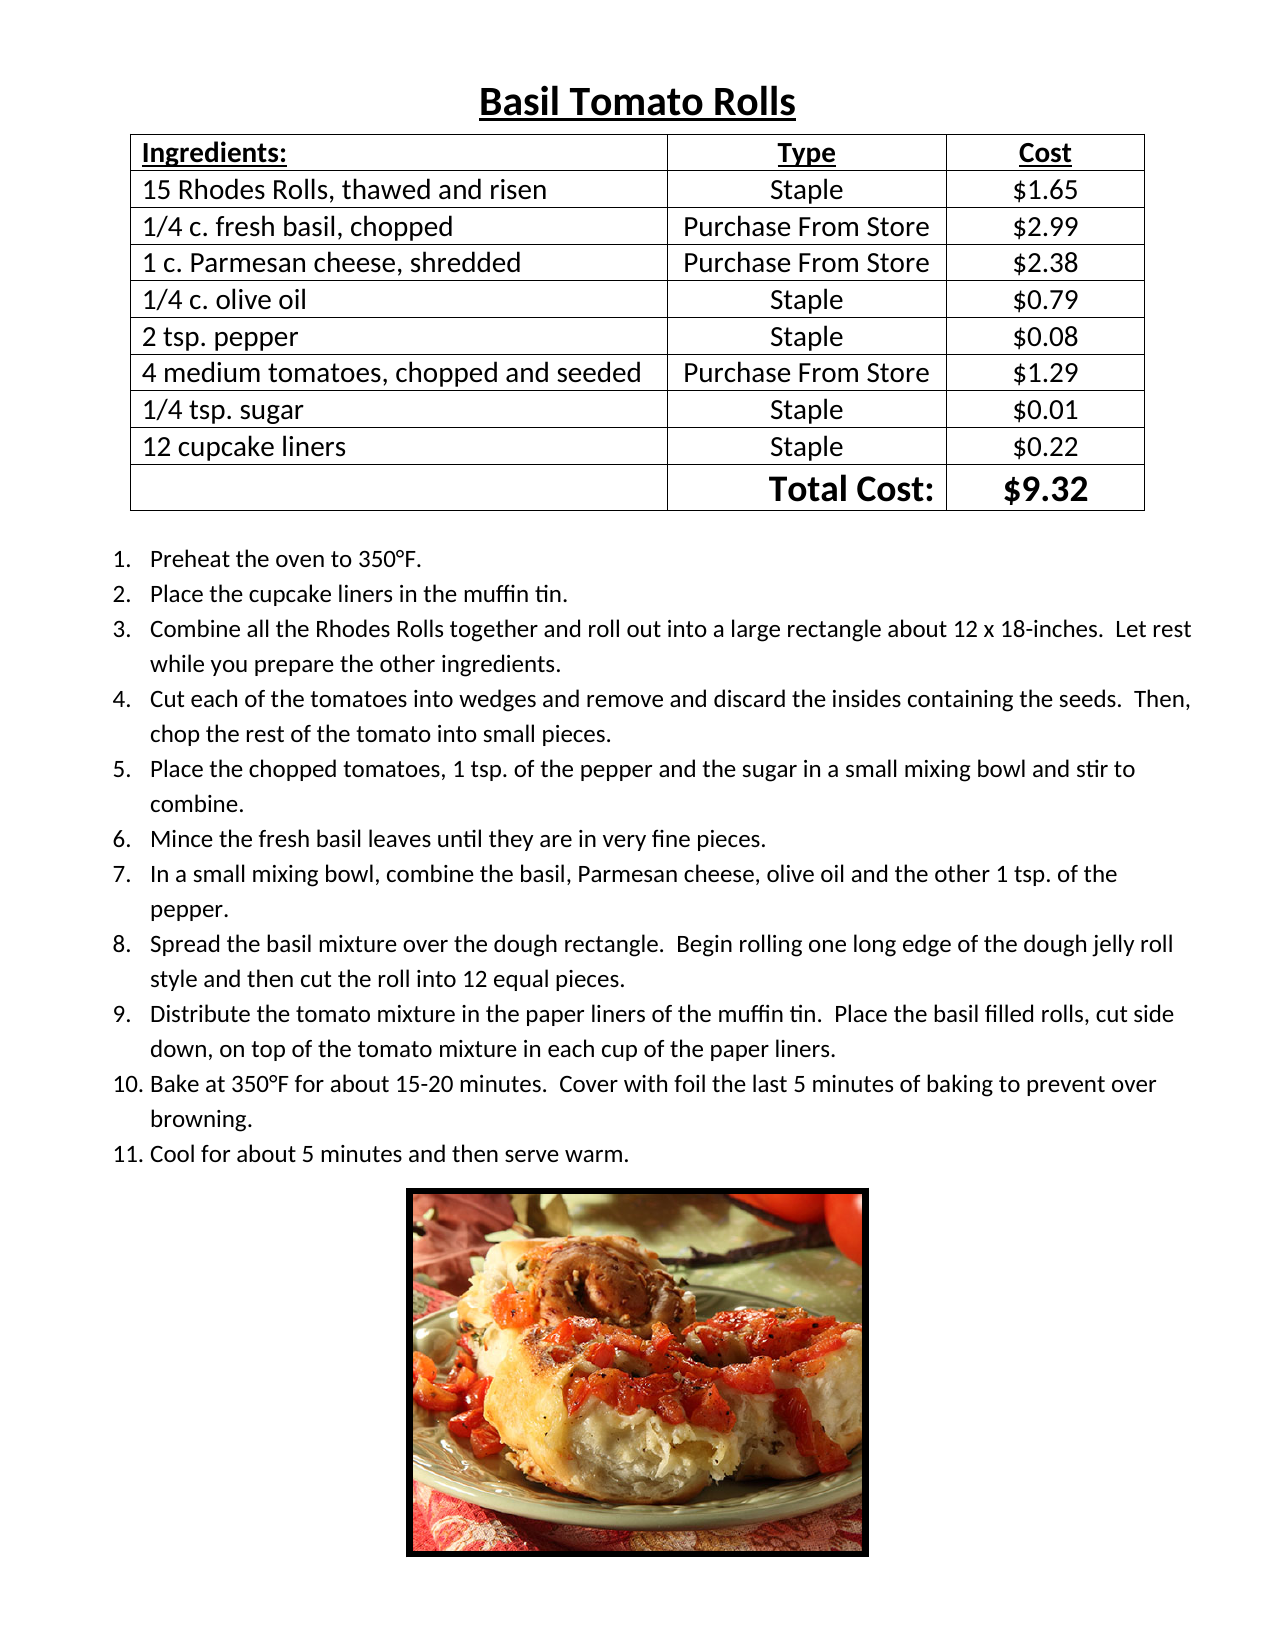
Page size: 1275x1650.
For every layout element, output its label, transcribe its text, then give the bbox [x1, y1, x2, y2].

table_cell $2.38 [947, 245, 1144, 280]
table_cell 1/4 c. fresh basil, chopped [131, 208, 667, 243]
table_cell Purchase From Store [668, 245, 946, 280]
list Distribute the tomato mixture in the paper liners of the muffin tin. Place the basil filled rolls, cut side down, on top of the tomato mixture in each cup of the paper liners. [112, 998, 1200, 1064]
table_cell Staple [668, 318, 946, 353]
table_cell $9.32 [947, 465, 1144, 510]
table_cell $1.65 [947, 171, 1144, 207]
table_cell 1/4 tsp. sugar [131, 391, 667, 427]
table_header Type [668, 135, 946, 170]
table_header Cost [947, 135, 1144, 170]
table_cell $0.79 [947, 281, 1144, 317]
table_cell Staple [668, 428, 946, 463]
table_cell Purchase From Store [668, 355, 946, 390]
table_cell $0.01 [947, 391, 1144, 427]
list Cool for about 5 minutes and then serve warm. [112, 1138, 1200, 1169]
picture [413, 1194, 862, 1551]
list Preheat the oven to 350°F. [112, 543, 1200, 574]
table_cell 1/4 c. olive oil [131, 281, 667, 317]
table_cell $2.99 [947, 208, 1144, 243]
table_cell 15 Rhodes Rolls, thawed and risen [131, 171, 667, 207]
table_cell 2 tsp. pepper [131, 318, 667, 353]
table_cell 4 medium tomatoes, chopped and seeded [131, 355, 667, 390]
table_cell Total Cost: [668, 465, 946, 510]
list Place the chopped tomatoes, 1 tsp. of the pepper and the sugar in a small mixing bowl and stir to combine. [112, 753, 1200, 819]
table_cell $1.29 [947, 355, 1144, 390]
table_cell 12 cupcake liners [131, 428, 667, 463]
list Cut each of the tomatoes into wedges and remove and discard the insides containing the seeds. Then, chop the rest of the tomato into small pieces. [112, 683, 1200, 749]
table_cell Staple [668, 391, 946, 427]
table_cell Staple [668, 281, 946, 317]
table_cell Purchase From Store [668, 208, 946, 243]
list Place the cupcake liners in the muffin tin. [112, 578, 1200, 609]
table_cell Staple [668, 171, 946, 207]
list In a small mixing bowl, combine the basil, Parmesan cheese, olive oil and the other 1 tsp. of the pepper. [112, 858, 1200, 924]
table_cell $0.08 [947, 318, 1144, 353]
table_cell 1 c. Parmesan cheese, shredded [131, 245, 667, 280]
table_cell $0.22 [947, 428, 1144, 463]
table_header Ingredients: [131, 135, 667, 170]
table_cell [131, 465, 667, 510]
subtitle Basil Tomato Rolls [75, 75, 1200, 126]
list Bake at 350°F for about 15-20 minutes. Cover with foil the last 5 minutes of baking to prevent over browning. [112, 1068, 1200, 1134]
list Mince the fresh basil leaves until they are in very fine pieces. [112, 823, 1200, 854]
list Spread the basil mixture over the dough rectangle. Begin rolling one long edge of the dough jelly roll style and then cut the roll into 12 equal pieces. [112, 928, 1200, 994]
list Combine all the Rhodes Rolls together and roll out into a large rectangle about 12 x 18-inches. Let rest while you prepare the other ingredients. [112, 613, 1200, 679]
